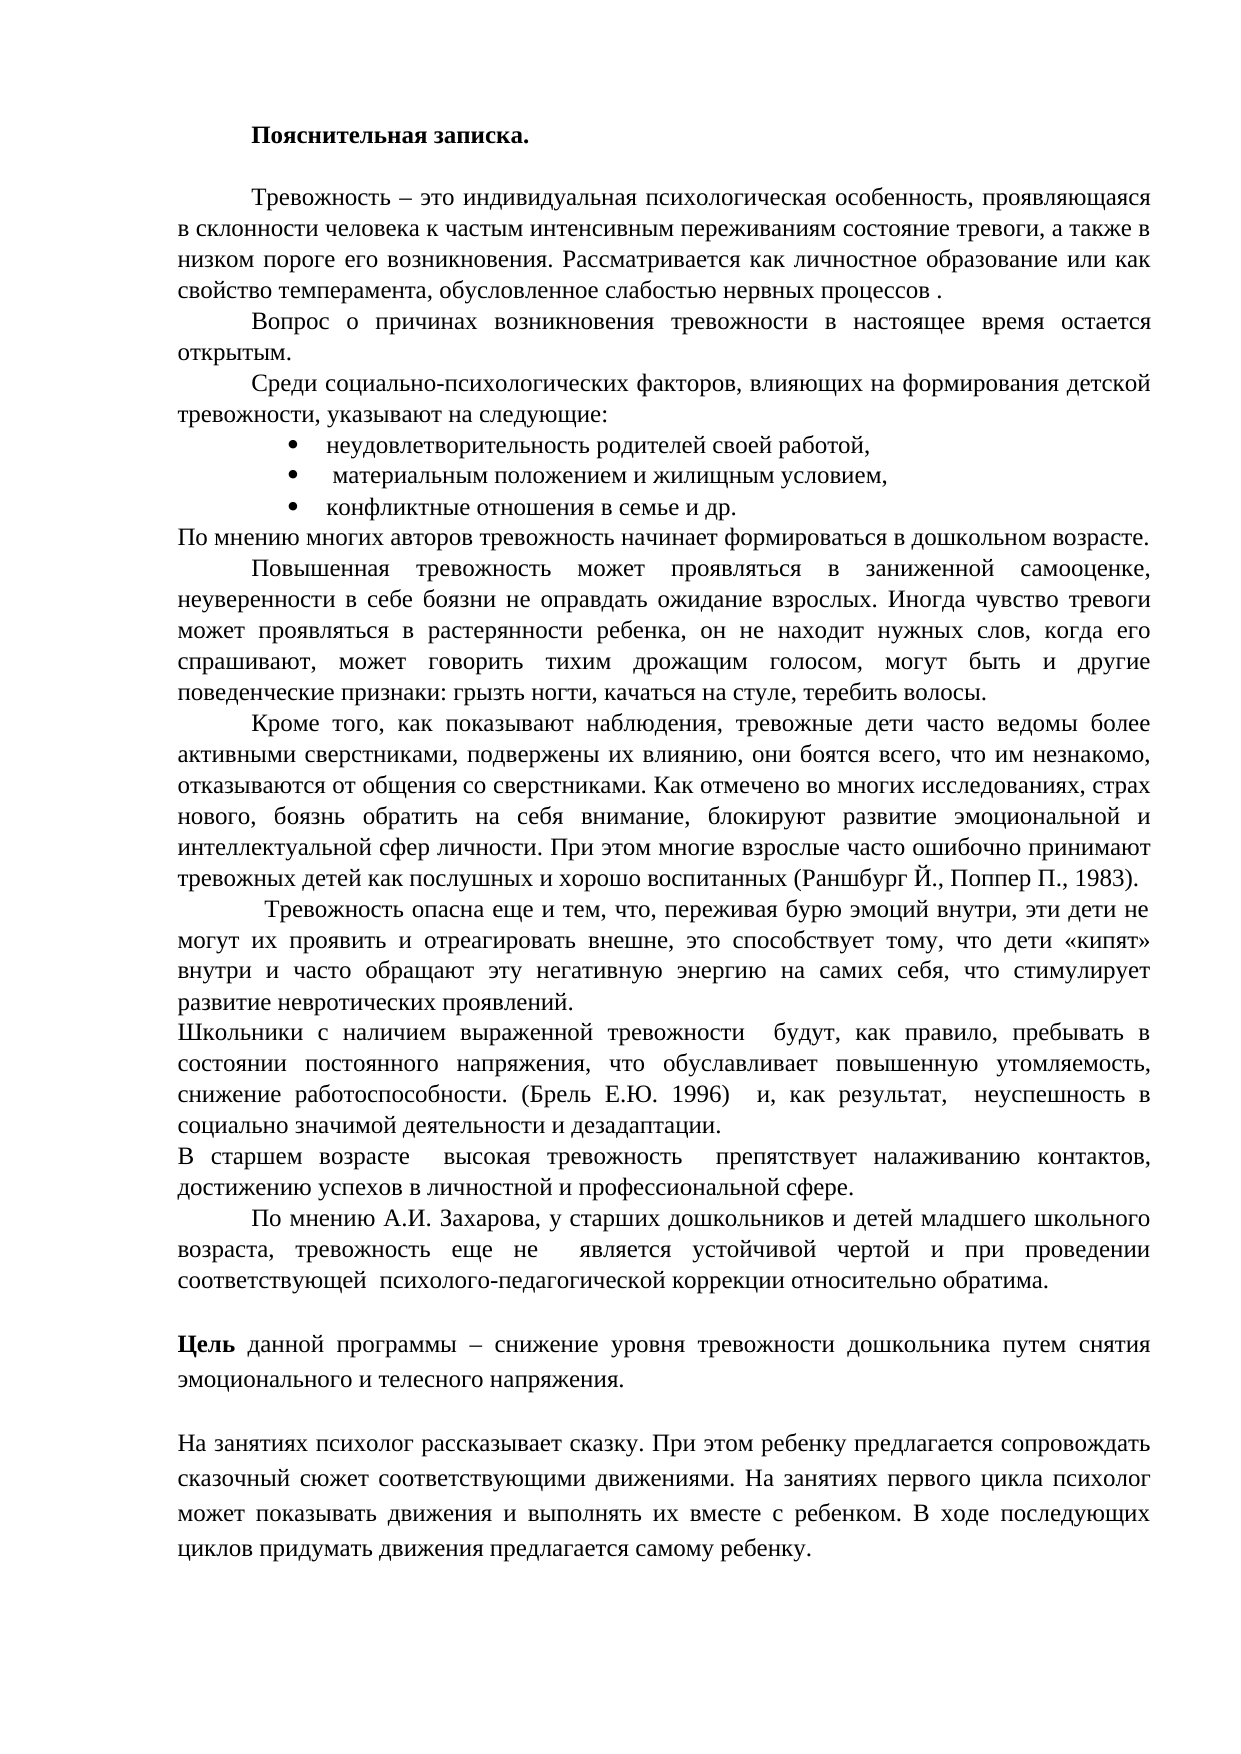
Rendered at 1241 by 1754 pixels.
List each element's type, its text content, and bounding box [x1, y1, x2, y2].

text По мнению А.И. Захарова, у старших дошкольников и детей младшего школьного возраста, тревожность еще не является устойчивой чертой и при проведении соответствующей психолого-педагогической коррекции относительно обратима. [177, 1201, 1152, 1294]
list неудовлетворительность родителей своей работой, [288, 427, 1152, 458]
text Вопрос о причинах возникновения тревожности в настоящее время остается открытым. [177, 304, 1152, 366]
list материальным положением и жилищным условием, [288, 458, 1152, 489]
text Повышенная тревожность может проявляться в заниженной самооценке, неуверенности в себе боязни не оправдать ожидание взрослых. Иногда чувство тревоги может проявляться в растерянности ребенка, он не находит нужных слов, когда его спрашивают, может говорить тихим дрожащим голосом, могут быть и другие поведенческие признаки: грызть ногти, качаться на стуле, теребить волосы. [177, 551, 1152, 706]
text На занятиях психолог рассказывает сказку. При этом ребенку предлагается сопровождать сказочный сюжет соответствующими движениями. На занятиях первого цикла психолог может показывать движения и выполнять их вместе с ребенком. В ходе последующих циклов придумать движения предлагается самому ребенку. [177, 1422, 1152, 1562]
text По мнению многих авторов тревожность начинает формироваться в дошкольном возрасте. [177, 520, 1152, 551]
text В старшем возрасте высокая тревожность препятствует налаживанию контактов, достижению успехов в личностной и профессиональной сфере. [177, 1139, 1152, 1201]
list конфликтные отношения в семье и др. [288, 489, 1152, 520]
text Школьники с наличием выраженной тревожности будут, как правило, пребывать в состоянии постоянного напряжения, что обуславливает повышенную утомляемость, снижение работоспособности. (Брель Е.Ю. 1996) и, как результат, неуспешность в социально значимой деятельности и дезадаптации. [177, 1015, 1152, 1139]
text Среди социально-психологических факторов, влияющих на формирования детской тревожности, указывают на следующие: [177, 366, 1152, 427]
text Цель данной программы – снижение уровня тревожности дошкольника путем снятия эмоционального и телесного напряжения. [177, 1323, 1152, 1393]
text Тревожность – это индивидуальная психологическая особенность, проявляющаяся в склонности человека к частым интенсивным переживаниям состояние тревоги, а также в низком пороге его возникновения. Рассматривается как личностное образование или как свойство темперамента, обусловленное слабостью нервных процессов . [177, 180, 1152, 304]
text Кроме того, как показывают наблюдения, тревожные дети часто ведомы более активными сверстниками, подвержены их влиянию, они боятся всего, что им незнакомо, отказываются от общения со сверстниками. Как отмечено во многих исследованиях, страх нового, боязнь обратить на себя внимание, блокируют развитие эмоциональной и интеллектуальной сфер личности. При этом многие взрослые часто ошибочно принимают тревожных детей как послушных и хорошо воспитанных (Раншбург Й., Поппер П., 1983). [177, 706, 1152, 892]
text Тревожность опасна еще и тем, что, переживая бурю эмоций внутри, эти дети не могут их проявить и отреагировать внешне, это способствует тому, что дети «кипят» внутри и часто обращают эту негативную энергию на самих себя, что стимулирует развитие невротических проявлений. [177, 892, 1152, 1015]
text Пояснительная записка. [177, 118, 1152, 149]
